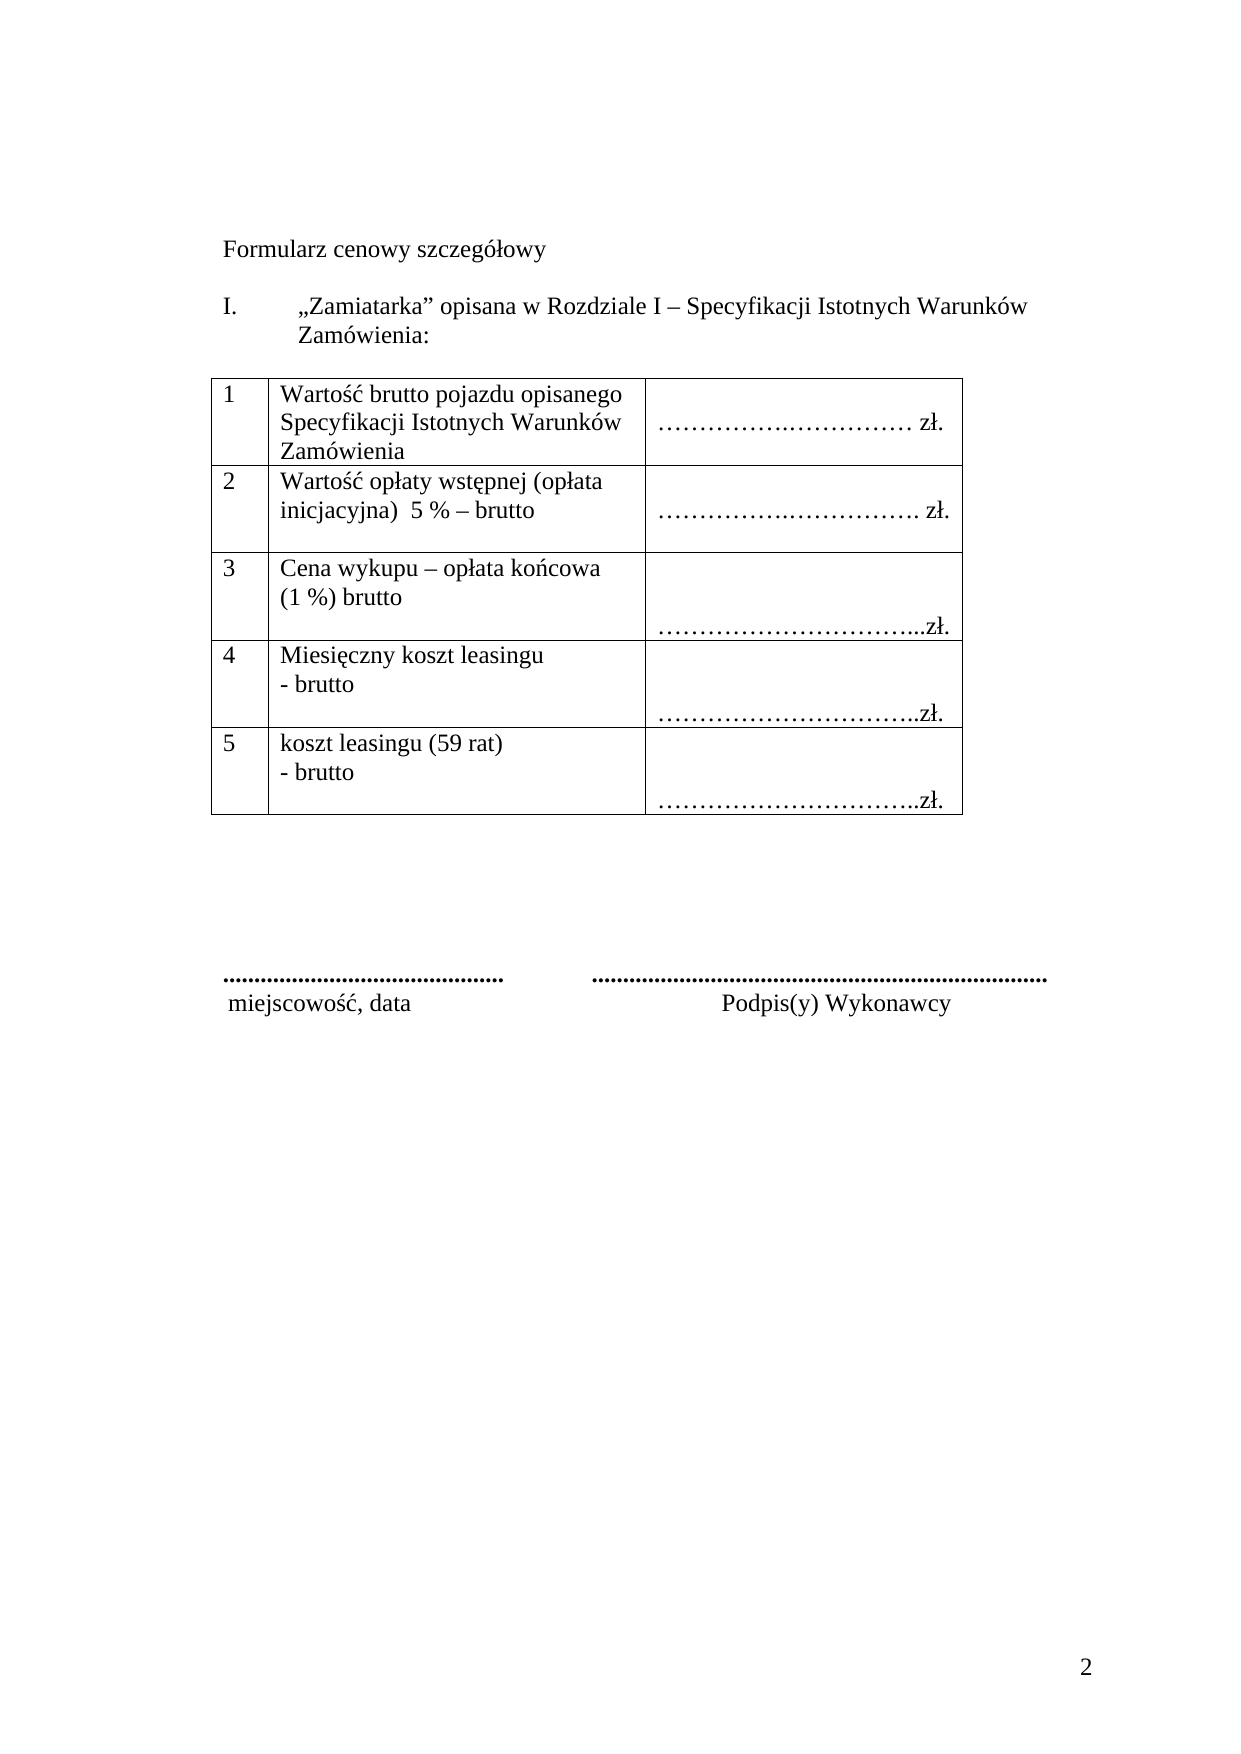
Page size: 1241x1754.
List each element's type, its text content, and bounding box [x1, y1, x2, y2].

table_cell Cena wykupu – opłata końcowa (1 %) brutto [269, 553, 645, 639]
table_cell 2 [212, 466, 268, 552]
text ............................................. ......................................................................... [223, 959, 1093, 988]
text miejscowość, data Podpis(y) Wykonawcy [223, 988, 1093, 1016]
table_cell 3 [212, 553, 268, 639]
list „Zamiatarka” opisana w Rozdziale I – Specyfikacji Istotnych Warunków Zamówienia: [223, 291, 1093, 349]
table_header 1 [212, 379, 268, 465]
table_header …………….…………… zł. [646, 379, 962, 465]
table_cell …………………………...zł. [646, 553, 962, 639]
table_cell …………….……………. zł. [646, 466, 962, 552]
table_cell …………………………..zł. [646, 728, 962, 814]
table_cell koszt leasingu (59 rat) - brutto [269, 728, 645, 814]
table_cell Wartość opłaty wstępnej (opłata inicjacyjna) 5 % – brutto [269, 466, 645, 552]
table_header Wartość brutto pojazdu opisanego Specyfikacji Istotnych Warunków Zamówienia [269, 379, 645, 465]
table_cell …………………………..zł. [646, 641, 962, 727]
table_cell 4 [212, 641, 268, 727]
table_cell 5 [212, 728, 268, 814]
text Formularz cenowy szczegółowy [223, 234, 1093, 263]
table_cell Miesięczny koszt leasingu - brutto [269, 641, 645, 727]
